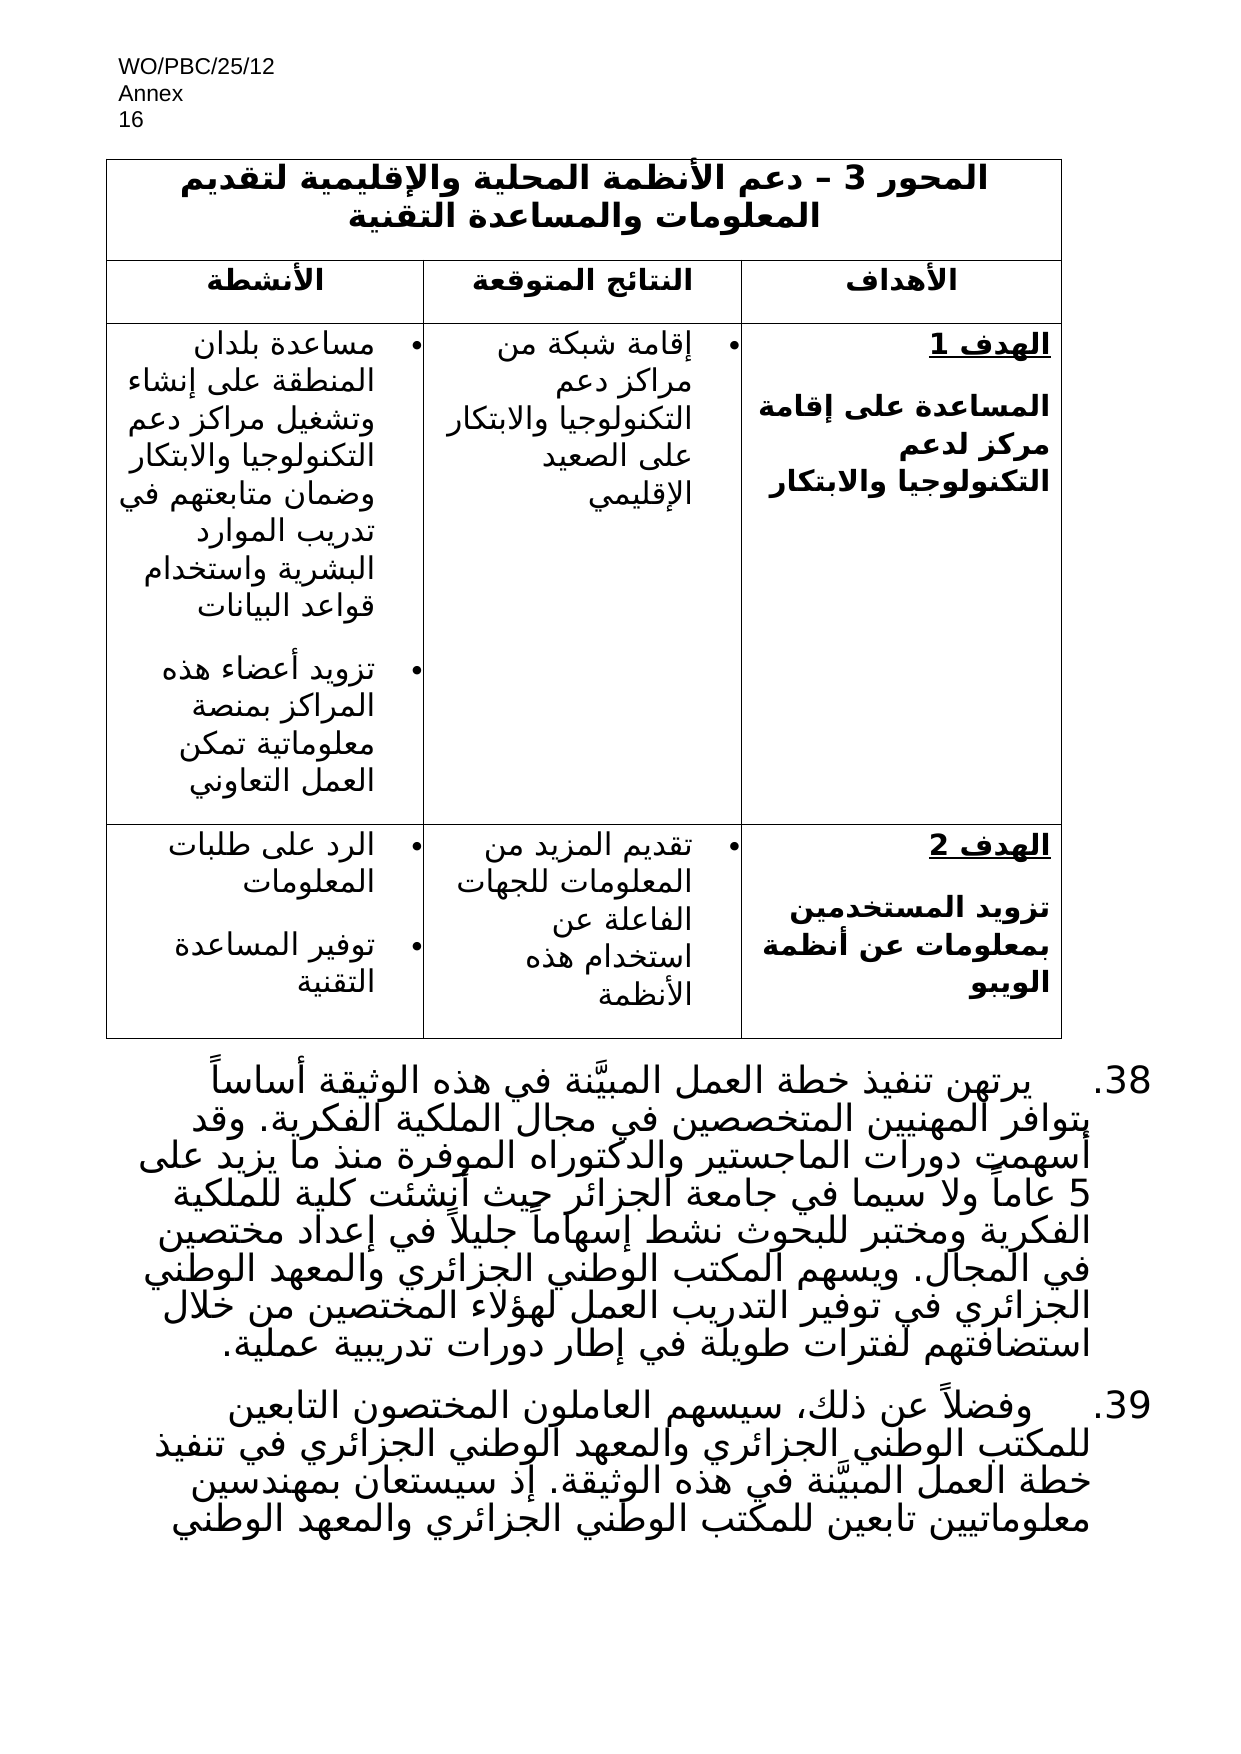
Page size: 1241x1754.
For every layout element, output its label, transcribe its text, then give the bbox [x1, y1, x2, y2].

table_cell إقامة شبكة من مراكز دعم التكنولوجيا والابتكار على الصعيد الإقليمي [424, 324, 741, 824]
table_cell الأهداف [742, 261, 1061, 323]
table_header المحور 3 – دعم الأنظمة المحلية والإقليمية لتقديم المعلومات والمساعدة التقنية [107, 160, 1061, 259]
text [118, 1389, 1092, 1539]
table_cell الأنشطة [107, 261, 423, 323]
table_cell تقديم المزيد من المعلومات للجهات الفاعلة عن استخدام هذه الأنظمة [424, 825, 741, 1038]
text يرتهن تنفيذ خطة العمل المبيَّنة في هذه الوثيقة أساساً بتوافر المهنيين المتخصصين في مجال الملكية الفكرية. وقد أسهمت دورات الماجستير والدكتوراه الموفرة منذ ما يزيد على 5 عاماً ولا سيما في جامعة الجزائر حيث أنشئت كلية للملكية الفكرية ومختبر للبحوث نشط إسهاماً جليلاً في إعداد مختصين في المجال. ويسهم المكتب الوطني الجزائري والمعهد الوطني الجزائري في توفير التدريب العمل لهؤلاء المختصين من خلال استضافتهم لفترات طويلة في إطار دورات تدريبية عملية. [118, 1064, 1092, 1364]
table_cell الهدف 1 المساعدة على إقامة مركز لدعم التكنولوجيا والابتكار [742, 324, 1061, 824]
table_cell الهدف 2 تزويد المستخدمين بمعلومات عن أنظمة الويبو [742, 825, 1061, 1038]
table_cell النتائج المتوقعة [424, 261, 741, 323]
table_cell الرد على طلبات المعلومات توفير المساعدة التقنية [107, 825, 423, 1038]
table_cell مساعدة بلدان المنطقة على إنشاء وتشغيل مراكز دعم التكنولوجيا والابتكار وضمان متابعتهم في تدريب الموارد البشرية واستخدام قواعد البيانات تزويد أعضاء هذه المراكز بمنصة معلوماتية تمكن العمل التعاوني [107, 324, 423, 824]
